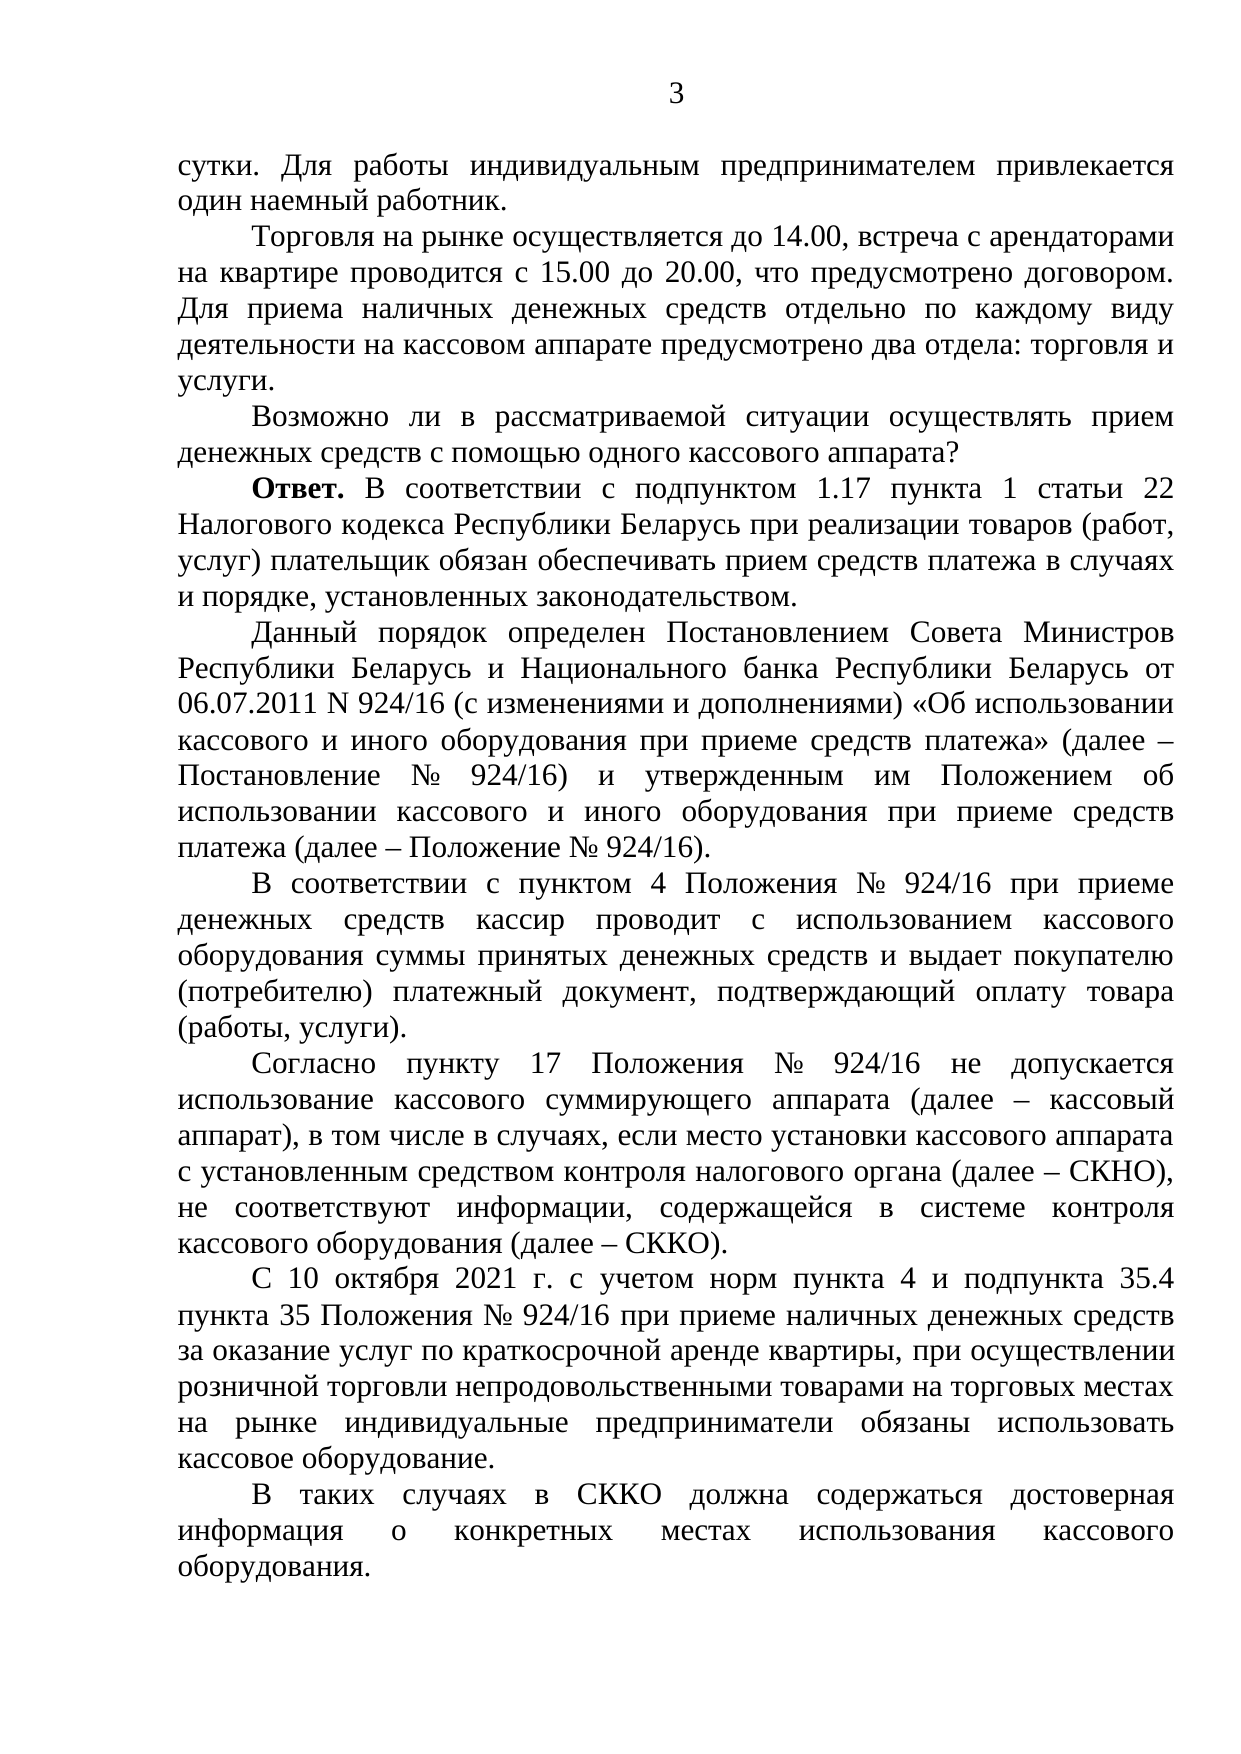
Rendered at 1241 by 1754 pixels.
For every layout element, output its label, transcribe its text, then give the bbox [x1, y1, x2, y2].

text Данный порядок определен Постановлением Совета Министров Республики Беларусь и Национального банка Республики Беларусь от 06.07.2011 N 924/16 (с изменениями и дополнениями) «Об использовании кассового и иного оборудования при приеме средств платежа» (далее – Постановление № 924/16) и утвержденным им Положением об использовании кассового и иного оборудования при приеме средств платежа (далее – Положение № 924/16). [177, 613, 1175, 864]
text Ответ. В соответствии с подпунктом 1.17 пункта 1 статьи 22 Налогового кодекса Республики Беларусь при реализации товаров (работ, услуг) плательщик обязан обеспечивать прием средств платежа в случаях и порядке, установленных законодательством. [177, 469, 1175, 613]
text Согласно пункту 17 Положения № 924/16 не допускается использование кассового суммирующего аппарата (далее – кассовый аппарат), в том числе в случаях, если место установки кассового аппарата с установленным средством контроля налогового органа (далее – СКНО), не соответствуют информации, содержащейся в системе контроля кассового оборудования (далее – СККО). [177, 1044, 1175, 1260]
text В соответствии с пунктом 4 Положения № 924/16 при приеме денежных средств кассир проводит с использованием кассового оборудования суммы принятых денежных средств и выдает покупателю (потребителю) платежный документ, подтверждающий оплату товара (работы, услуги). [177, 864, 1175, 1044]
text С 10 октября 2021 г. с учетом норм пункта 4 и подпункта 35.4 пункта 35 Положения № 924/16 при приеме наличных денежных средств за оказание услуг по краткосрочной аренде квартиры, при осуществлении розничной торговли непродовольственными товарами на торговых местах на рынке индивидуальные предприниматели обязаны использовать кассовое оборудование. [177, 1260, 1175, 1475]
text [177, 146, 1175, 218]
text В таких случаях в СККО должна содержаться достоверная информация о конкретных местах использования кассового оборудования. [177, 1475, 1175, 1583]
text Торговля на рынке осуществляется до 14.00, встреча с арендаторами на квартире проводится с 15.00 до 20.00, что предусмотрено договором. Для приема наличных денежных средств отдельно по каждому виду деятельности на кассовом аппарате предусмотрено два отдела: торговля и услуги. [177, 218, 1175, 397]
text Возможно ли в рассматриваемой ситуации осуществлять прием денежных средств с помощью одного кассового аппарата? [177, 397, 1175, 469]
